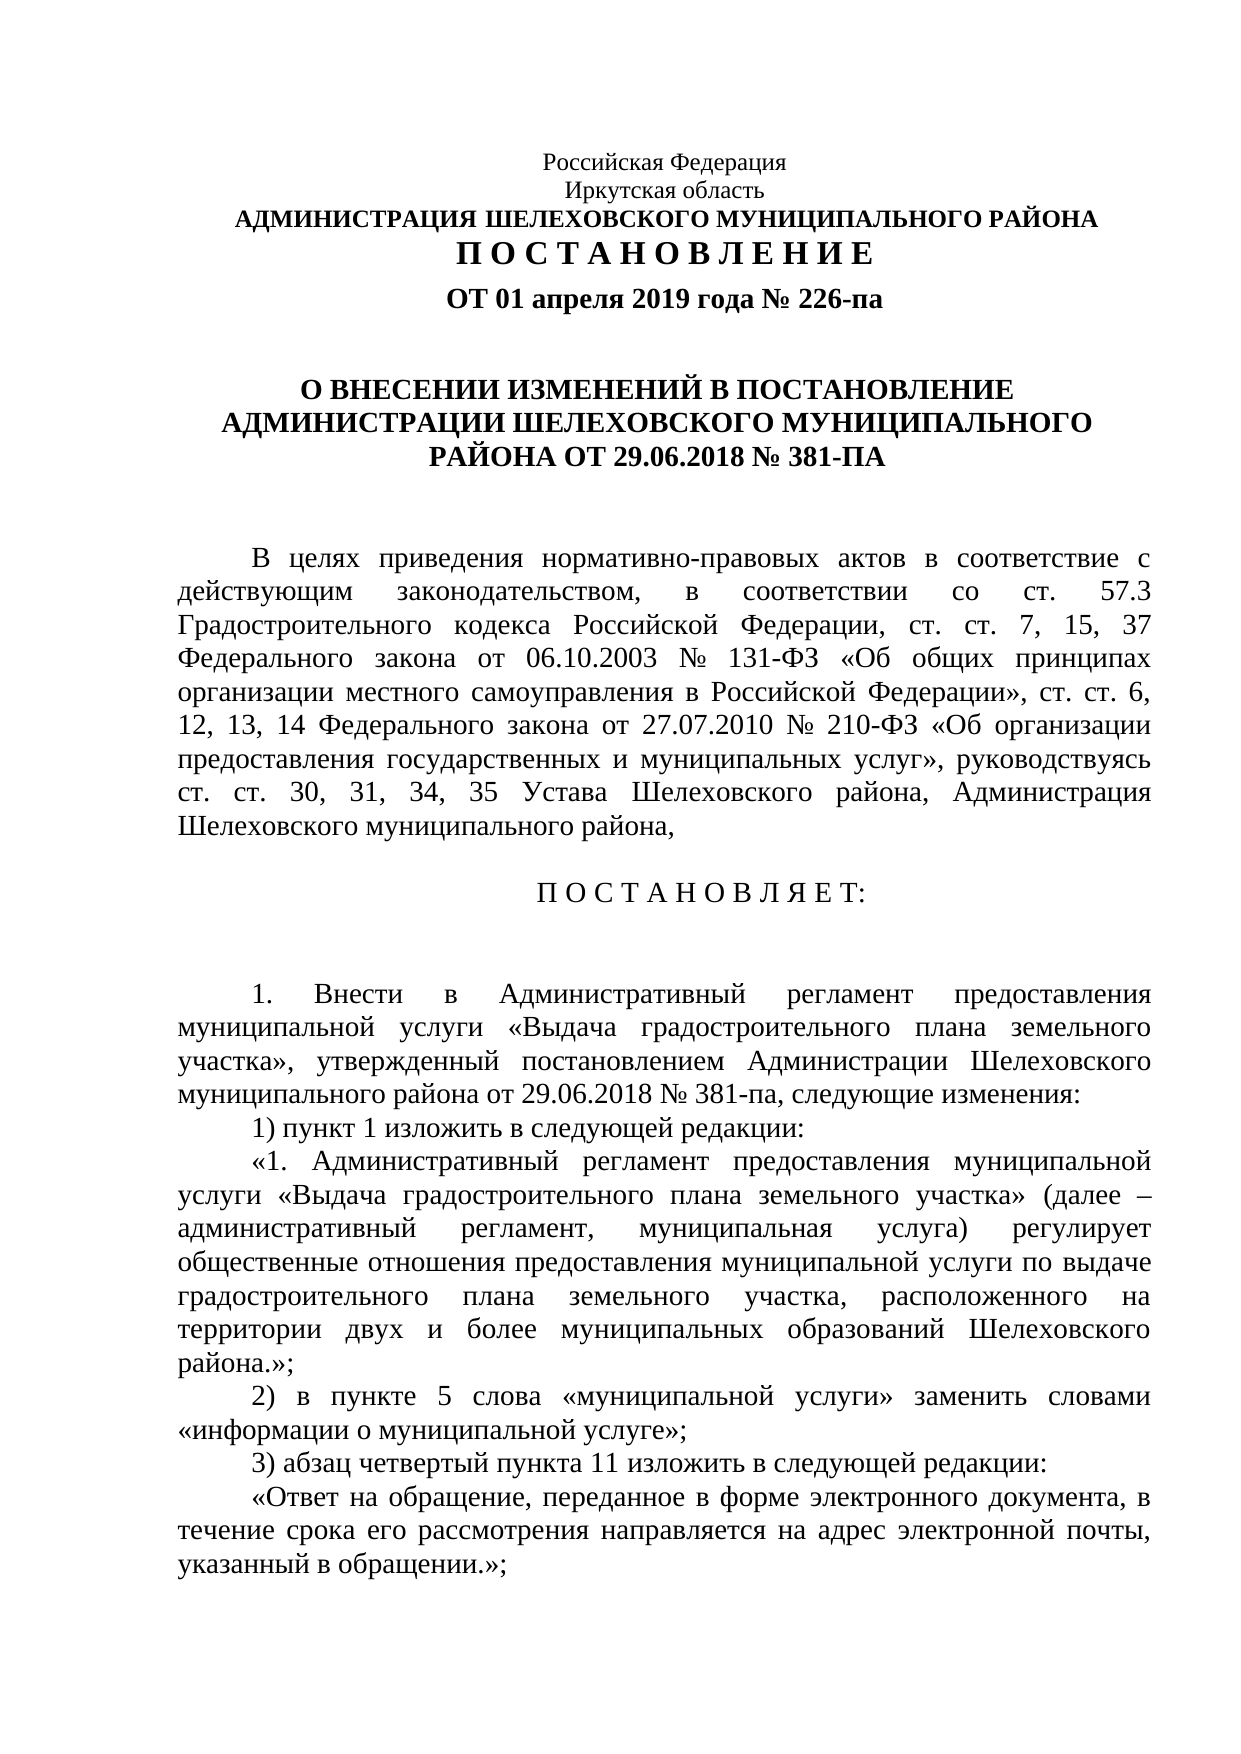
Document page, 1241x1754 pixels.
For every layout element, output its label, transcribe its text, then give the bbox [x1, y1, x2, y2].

text «1. Административный регламент предоставления муниципальной услуги «Выдача градостроительного плана земельного участка» (далее – административный регламент, муниципальная услуга) регулирует общественные отношения предоставления муниципальной услуги по выдаче градостроительного плана земельного участка, расположенного на территории двух и более муниципальных образований Шелеховского района.»; [177, 1143, 1152, 1378]
text 1) пункт 1 изложить в следующей редакции: [177, 1110, 1152, 1143]
subtitle П О С Т А Н О В Л Е Н И Е [177, 233, 1152, 271]
text Российская Федерация [177, 147, 1152, 176]
text ОТ 01 апреля 2019 года № 226-па [177, 281, 1152, 314]
text 2) в пункте 5 слова «муниципальной услуги» заменить словами «информации о муниципальной услуге»; [177, 1378, 1152, 1445]
text 3) абзац четвертый пункта 11 изложить в следующей редакции: [177, 1445, 1152, 1479]
text В целях приведения нормативно-правовых актов в соответствие с действующим законодательством, в соответствии со ст. 57.3 Градостроительного кодекса Российской Федерации, ст. ст. 7, 15, 37 Федерального закона от 06.10.2003 № 131-ФЗ «Об общих принципах организации местного самоуправления в Российской Федерации», ст. ст. 6, 12, 13, 14 Федерального закона от 27.07.2010 № 210-ФЗ «Об организации предоставления государственных и муниципальных услуг», руководствуясь ст. ст. 30, 31, 34, 35 Устава Шелеховского района, Администрация Шелеховского муниципального района, [177, 540, 1152, 842]
subtitle АДМИНИСТРАЦИЯ ШЕЛЕХОВСКОГО МУНИЦИПАЛЬНОГО РАЙОНА [177, 204, 1152, 233]
text О ВНЕСЕНИИ ИЗМЕНЕНИЙ В ПОСТАНОВЛЕНИЕ АДМИНИСТРАЦИИ ШЕЛЕХОВСКОГО МУНИЦИПАЛЬНОГО РАЙОНА ОТ 29.06.2018 № 381-ПА [177, 372, 1137, 473]
text Иркутская область [177, 176, 1152, 204]
text П О С Т А Н О В Л Я Е Т: [177, 875, 1152, 909]
text «Ответ на обращение, переданное в форме электронного документа, в течение срока его рассмотрения направляется на адрес электронной почты, указанный в обращении.»; [177, 1479, 1152, 1579]
text 1. Внести в Административный регламент предоставления муниципальной услуги «Выдача градостроительного плана земельного участка», утвержденный постановлением Администрации Шелеховского муниципального района от 29.06.2018 № 381-па, следующие изменения: [177, 976, 1152, 1110]
